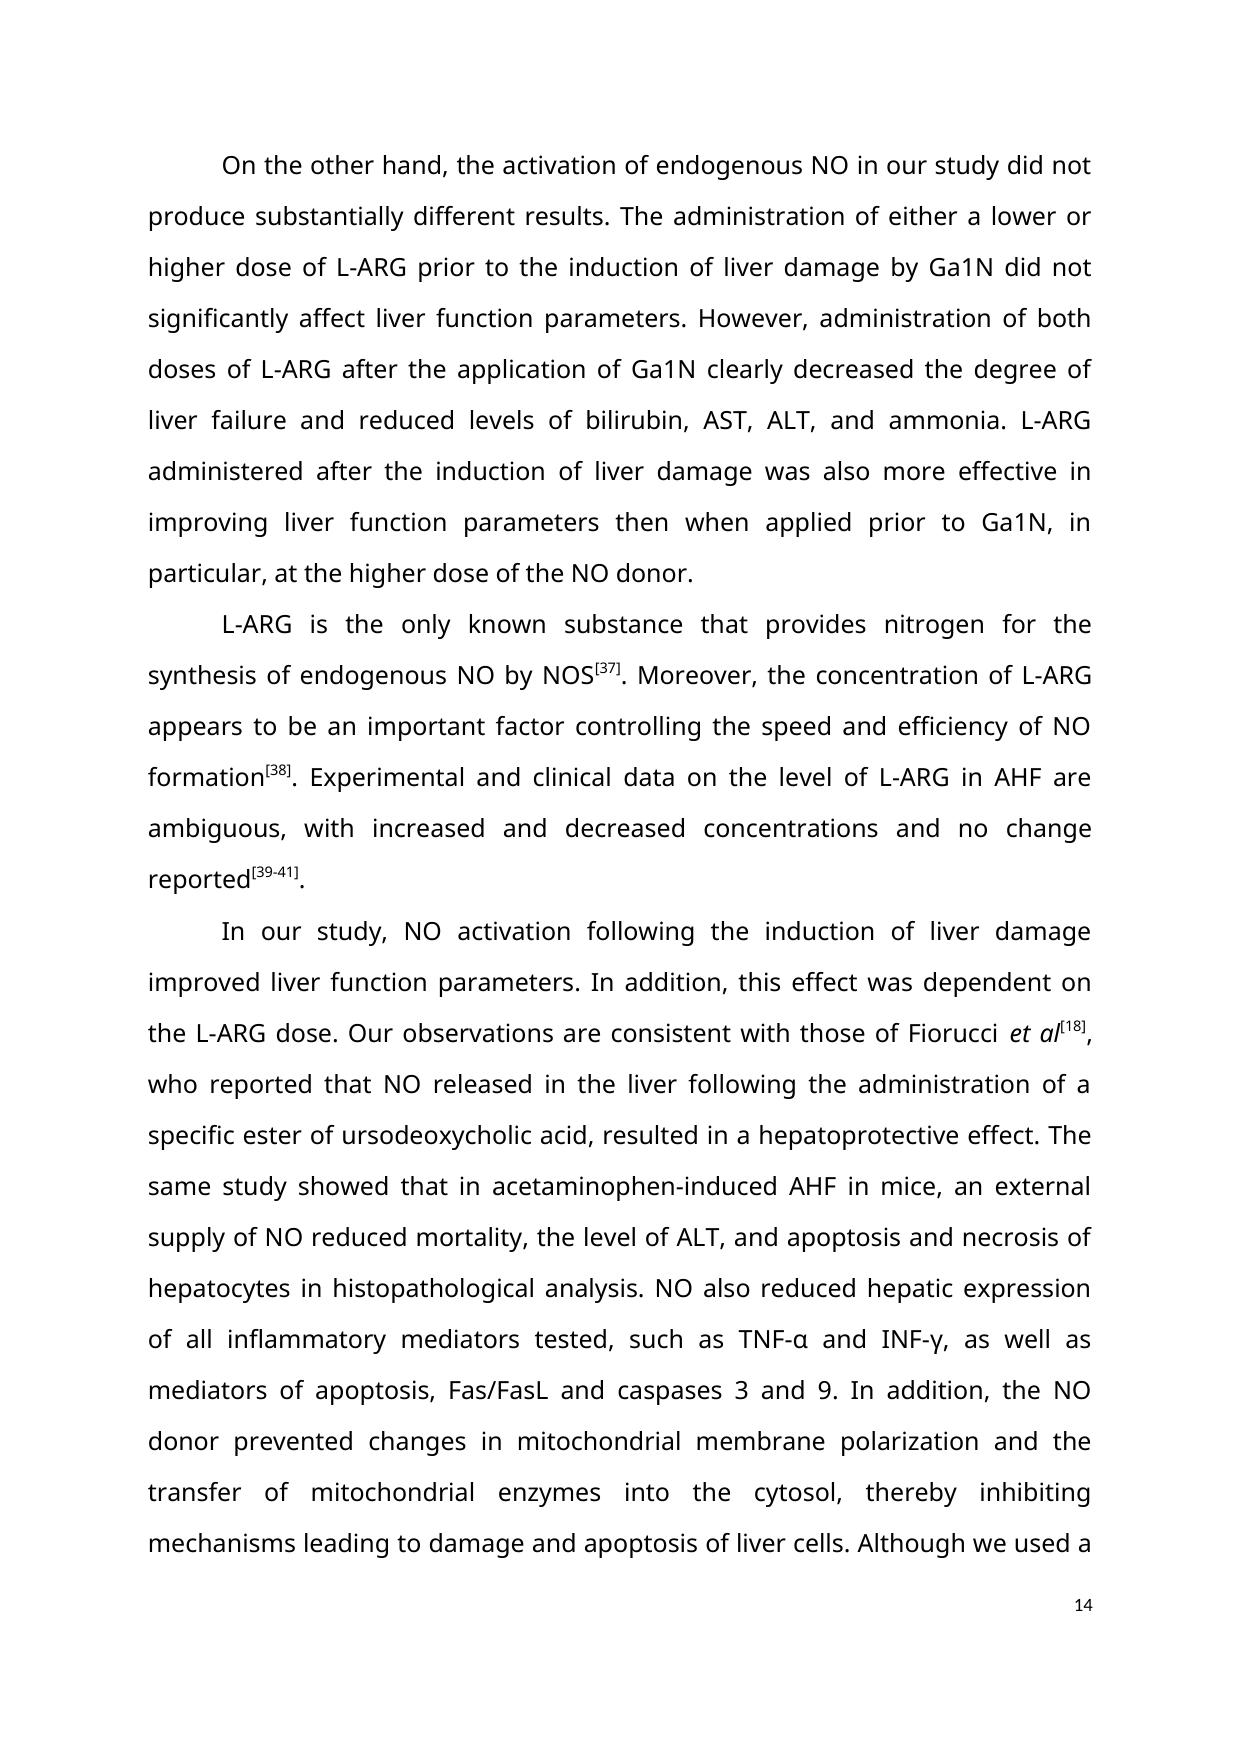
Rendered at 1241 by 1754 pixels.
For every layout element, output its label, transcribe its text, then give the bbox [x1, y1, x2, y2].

text On the other hand, the activation of endogenous NO in our study did not produce substantially different results. The administration of either a lower or higher dose of L-ARG prior to the induction of liver damage by Ga1N did not significantly affect liver function parameters. However, administration of both doses of L-ARG after the application of Ga1N clearly decreased the degree of liver failure and reduced levels of bilirubin, AST, ALT, and ammonia. L-ARG administered after the induction of liver damage was also more effective in improving liver function parameters then when applied prior to Ga1N, in particular, at the higher dose of the NO donor. [148, 148, 1093, 590]
text L-ARG is the only known substance that provides nitrogen for the synthesis of endogenous NO by NOS[37]. Moreover, the concentration of L-ARG appears to be an important factor controlling the speed and efficiency of NO formation[38]. Experimental and clinical data on the level of L-ARG in AHF are ambiguous, with increased and decreased concentrations and no change reported[39-41]. [148, 607, 1093, 896]
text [148, 913, 1093, 1560]
